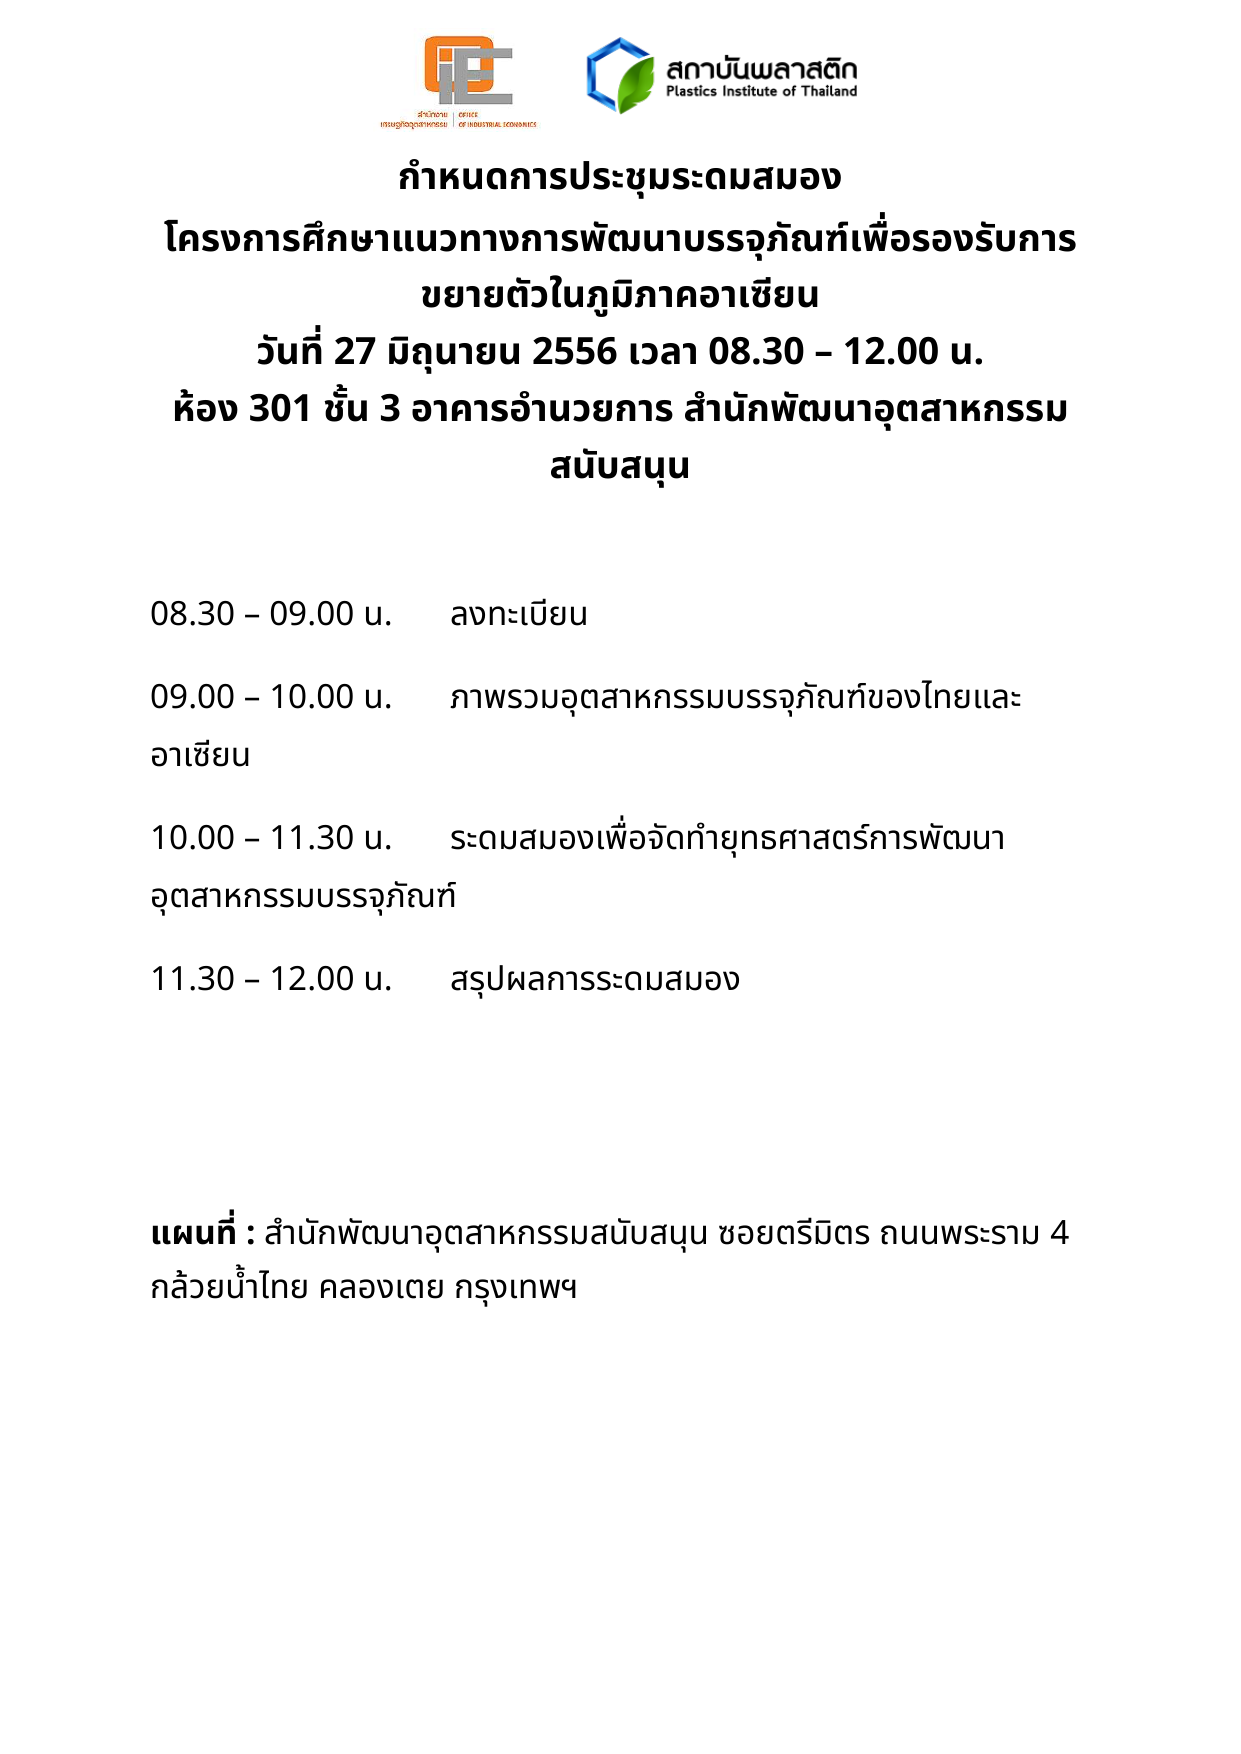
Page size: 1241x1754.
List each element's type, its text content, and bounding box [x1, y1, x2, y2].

picture [571, 32, 867, 122]
text 10.00 – 11.30 น. ระดมสมองเพื่อจัดทำยุทธศาสตร์การพัฒนาอุตสาหกรรมบรรจุภัณฑ์ [150, 814, 1090, 922]
text โครงการศึกษาแนวทางการพัฒนาบรรจุภัณฑ์เพื่อรองรับการขยายตัวในภูมิภาคอาเซียน [150, 211, 1090, 324]
text ห้อง 301 ชั้น 3 อาคารอำนวยการ สำนักพัฒนาอุตสาหกรรมสนับสนุน [150, 381, 1090, 495]
text วันที่ 27 มิถุนายน 2556 เวลา 08.30 – 12.00 น. [150, 324, 1090, 381]
text กำหนดการประชุมระดมสมอง [150, 150, 1090, 207]
picture [373, 28, 541, 132]
text แผนที่ : สำนักพัฒนาอุตสาหกรรมสนับสนุน ซอยตรีมิตร ถนนพระราม 4 กล้วยน้ำไทย คลองเตย กรุงเทพฯ [150, 1209, 1090, 1314]
text 09.00 – 10.00 น. ภาพรวมอุตสาหกรรมบรรจุภัณฑ์ของไทยและอาเซียน [150, 673, 1090, 781]
text 08.30 – 09.00 น. ลงทะเบียน [150, 589, 1090, 640]
text 11.30 – 12.00 น. สรุปผลการระดมสมอง [150, 955, 1090, 1005]
